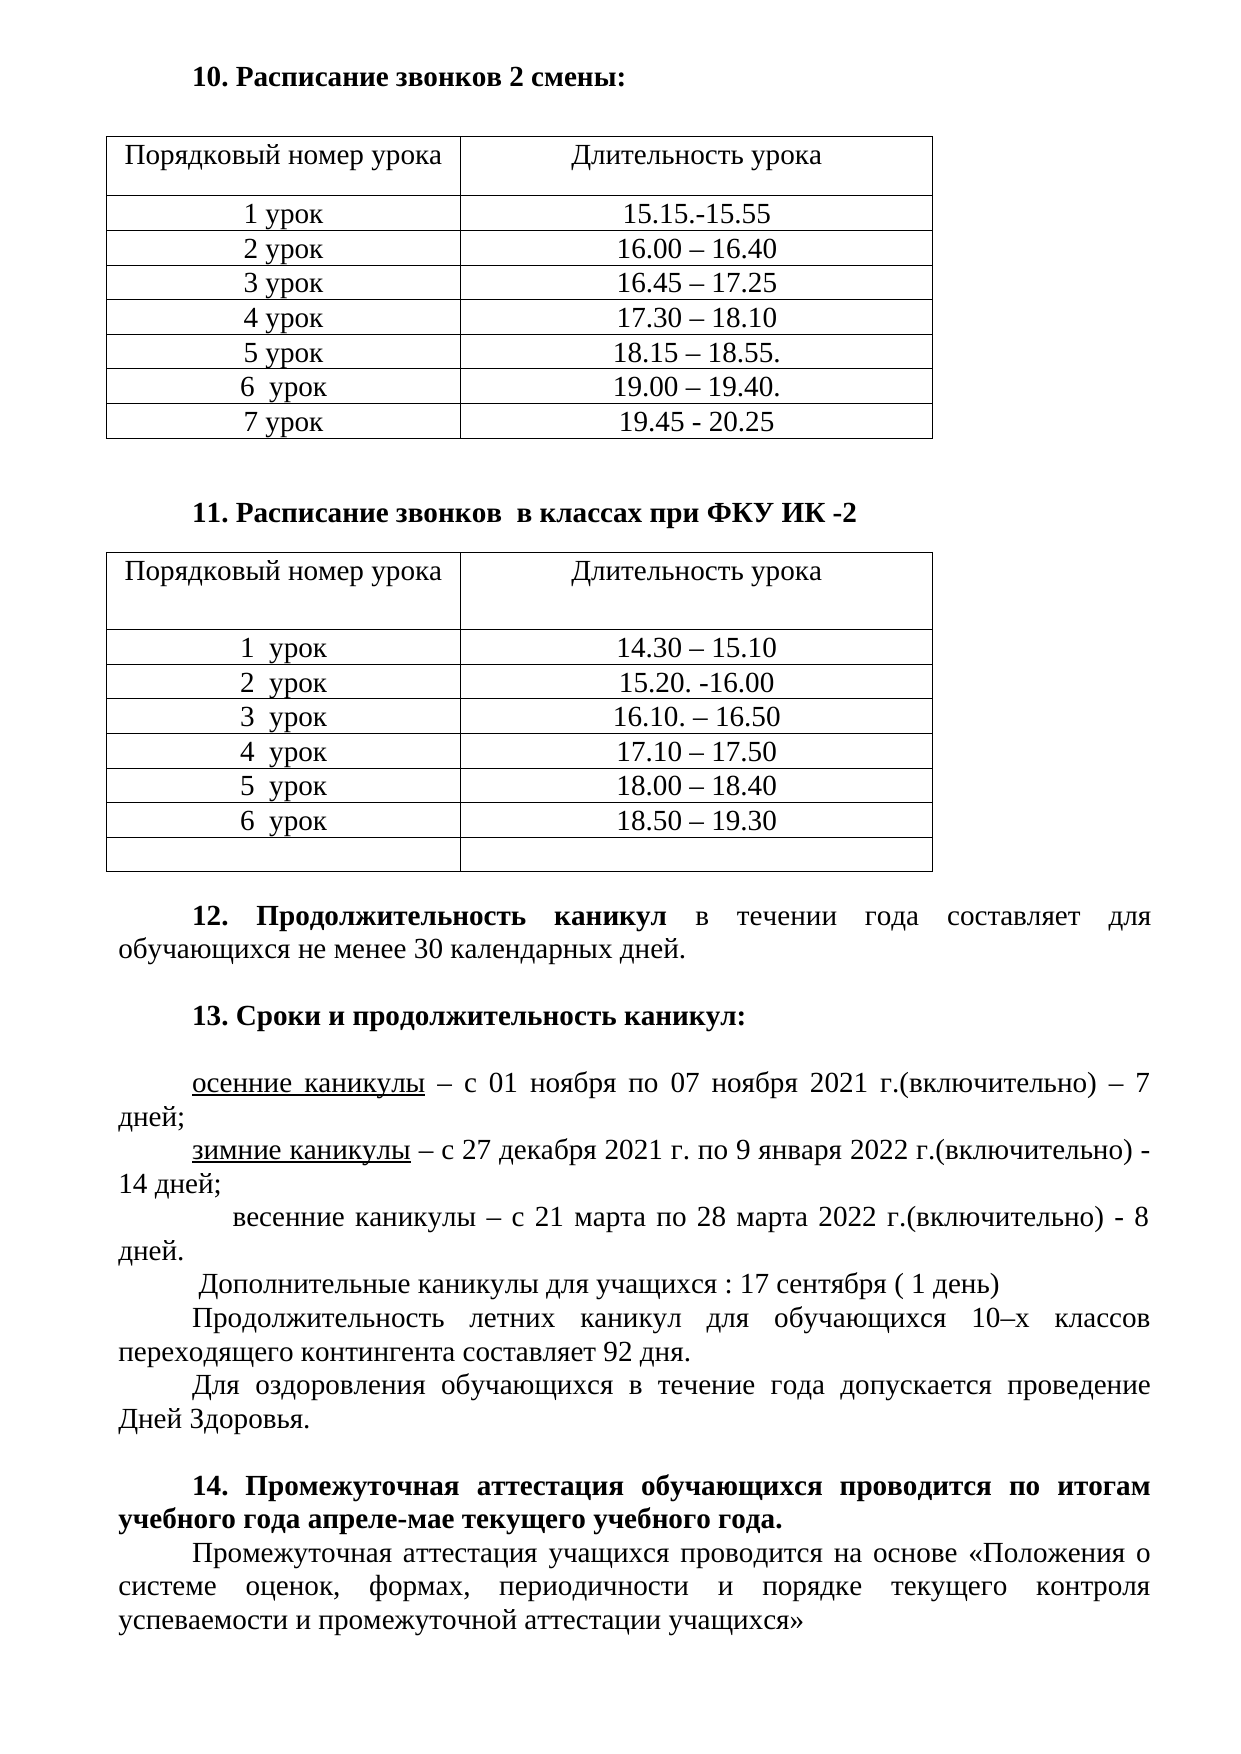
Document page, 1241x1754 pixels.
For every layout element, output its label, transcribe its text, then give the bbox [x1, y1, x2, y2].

table_cell 15.20. -16.00 [461, 665, 932, 698]
table_header Длительность урока [461, 137, 932, 195]
table_cell 1 урок [107, 630, 460, 664]
table_cell 3 урок [107, 699, 460, 733]
table_cell 18.50 – 19.30 [461, 803, 932, 837]
table_cell 5 урок [107, 769, 460, 802]
text Дополнительные каникулы для учащихся : 17 сентября ( 1 день) [118, 1267, 1152, 1300]
text 11. Расписание звонков в классах при ФКУ ИК -2 [118, 495, 1152, 529]
table_cell [461, 838, 932, 871]
table_cell 17.30 – 18.10 [461, 300, 932, 334]
table_cell 7 урок [107, 404, 460, 437]
table_cell 16.10. – 16.50 [461, 699, 932, 733]
table_header Порядковый номер урока [107, 137, 460, 195]
table_cell 19.45 - 20.25 [461, 404, 932, 437]
text 12. Продолжительность каникул в течении года составляет для обучающихся не менее 30 календарных дней. [118, 898, 1152, 965]
table_cell 2 урок [107, 665, 460, 698]
table_cell 4 урок [107, 734, 460, 767]
table_cell 4 урок [107, 300, 460, 334]
text 14. Промежуточная аттестация обучающихся проводится по итогам учебного года апреле-мае текущего учебного года. [118, 1468, 1152, 1535]
text Для оздоровления обучающихся в течение года допускается проведение Дней Здоровья. [118, 1367, 1152, 1434]
table_header Порядковый номер урока [107, 553, 460, 629]
table_cell 18.15 – 18.55. [461, 335, 932, 368]
text весенние каникулы – с 21 марта по 28 марта 2022 г.(включительно) - 8 дней. [118, 1199, 1152, 1267]
table_cell [107, 838, 460, 871]
text зимние каникулы – с 27 декабря 2021 г. по 9 января 2022 г.(включительно) - 14 дней; [118, 1132, 1152, 1199]
table_cell 17.10 – 17.50 [461, 734, 932, 767]
table_cell 2 урок [107, 231, 460, 264]
text 13. Сроки и продолжительность каникул: [118, 998, 1152, 1032]
text Промежуточная аттестация учащихся проводится на основе «Положения о системе оценок, формах, периодичности и порядке текущего контроля успеваемости и промежуточной аттестации учащихся» [118, 1535, 1152, 1636]
table_cell 3 урок [107, 266, 460, 299]
table_cell 14.30 – 15.10 [461, 630, 932, 664]
text 10. Расписание звонков 2 смены: [118, 59, 1152, 93]
text Продолжительность летних каникул для обучающихся 10–х классов переходящего контингента составляет 92 дня. [118, 1300, 1152, 1367]
table_cell 16.45 – 17.25 [461, 266, 932, 299]
table_cell 6 урок [107, 369, 460, 403]
text осенние каникулы – с 01 ноября по 07 ноября 2021 г.(включительно) – 7 дней; [118, 1065, 1152, 1132]
table_cell 16.00 – 16.40 [461, 231, 932, 264]
table_cell 15.15.-15.55 [461, 196, 932, 230]
table_cell 18.00 – 18.40 [461, 769, 932, 802]
table_cell 1 урок [107, 196, 460, 230]
table_cell 6 урок [107, 803, 460, 837]
table_cell 19.00 – 19.40. [461, 369, 932, 403]
table_header Длительность урока [461, 553, 932, 629]
table_cell 5 урок [107, 335, 460, 368]
